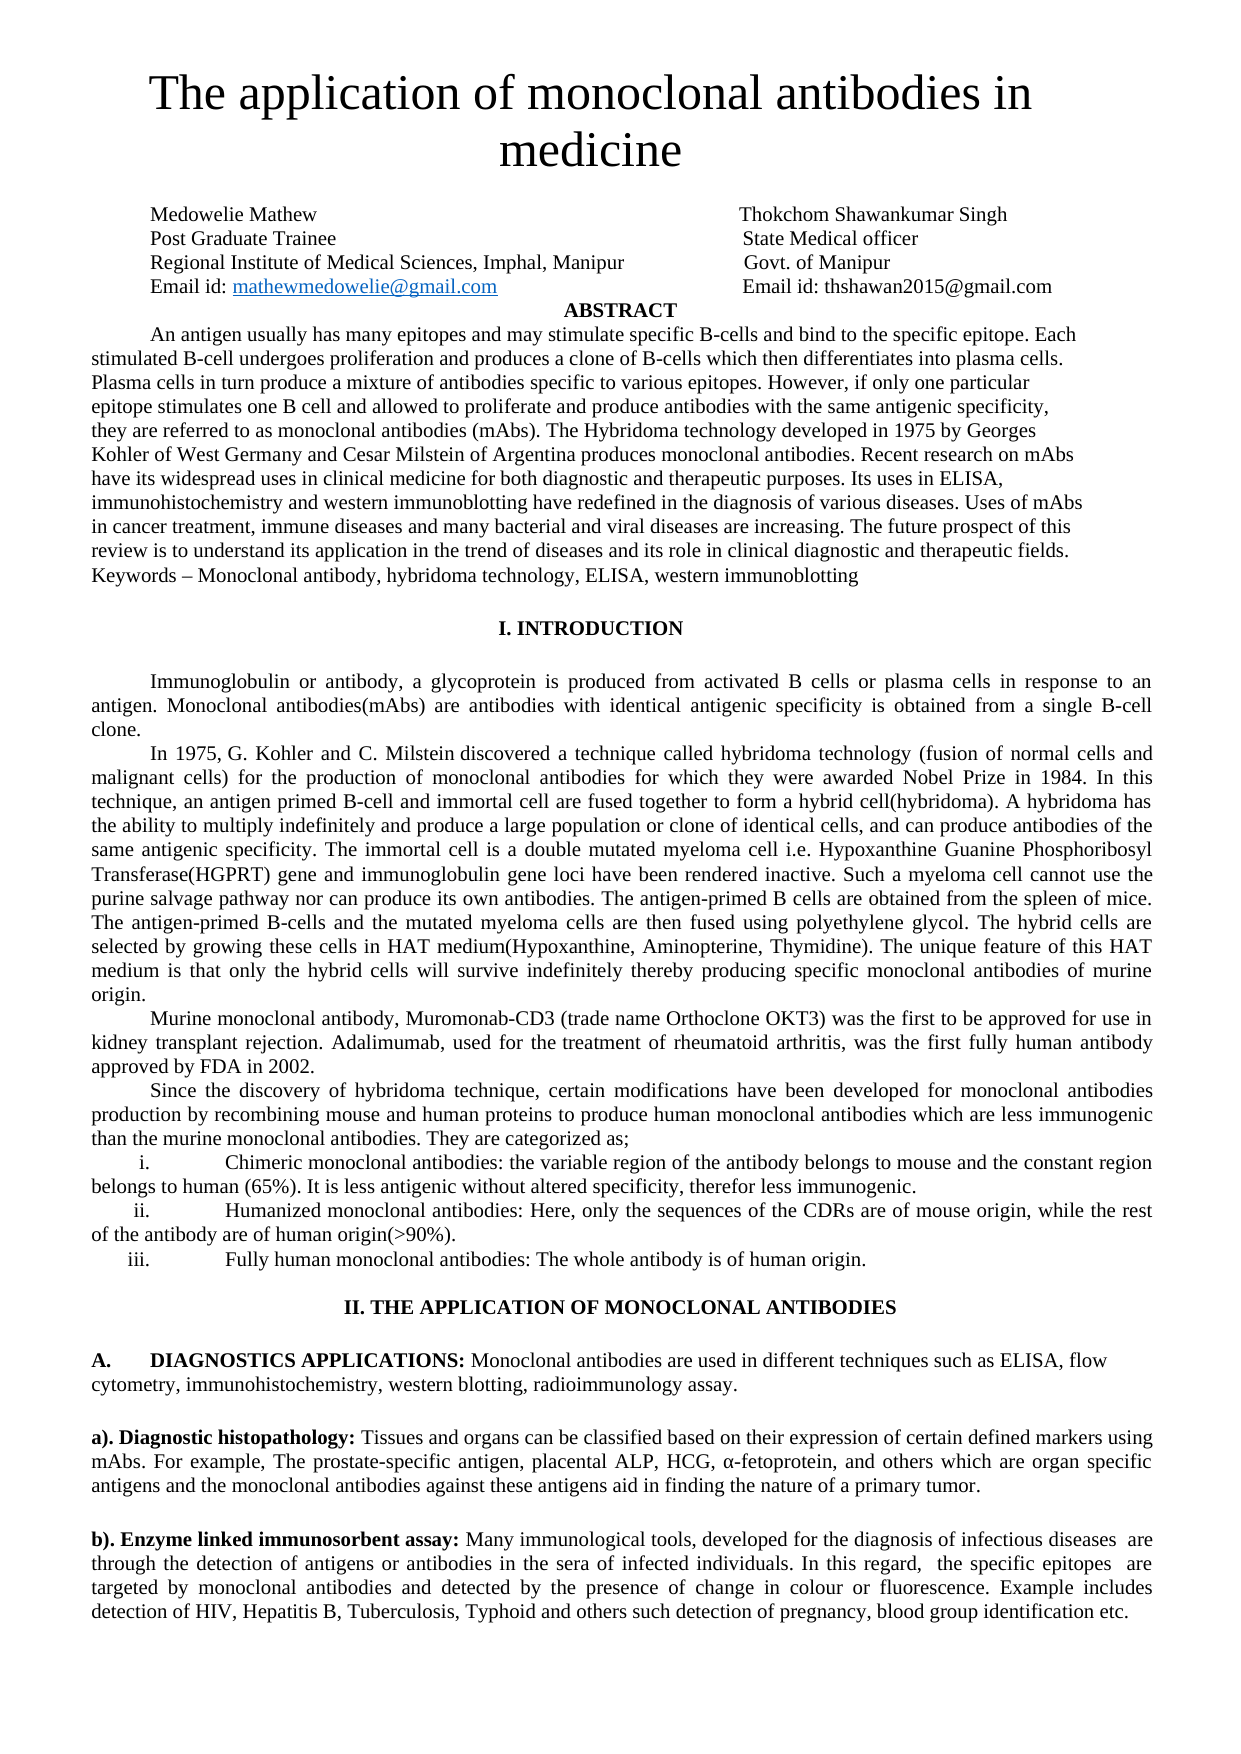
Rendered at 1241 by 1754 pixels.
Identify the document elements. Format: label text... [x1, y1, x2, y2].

text Murine monoclonal antibody, Muromonab-CD3 (trade name Orthoclone OKT3) was the first to be approved for use in kidney transplant rejection. Adalimumab, used for the treatment of rheumatoid arthritis, was the first fully human antibody approved by FDA in 2002. [91, 1006, 1154, 1078]
text Immunoglobulin or antibody, a glycoprotein is produced from activated B cells or plasma cells in response to an antigen. Monoclonal antibodies(mAbs) are antibodies with identical antigenic specificity is obtained from a single B-cell clone. [91, 669, 1154, 741]
text Keywords – Monoclonal antibody, hybridoma technology, ELISA, western immunoblotting [91, 562, 1090, 587]
text Regional Institute of Medical Sciences, Imphal, Manipur Govt. of Manipur [150, 250, 1090, 274]
text An antigen usually has many epitopes and may stimulate specific B-cells and bind to the specific epitope. Each stimulated B-cell undergoes proliferation and produces a clone of B-cells which then differentiates into plasma cells. Plasma cells in turn produce a mixture of antibodies specific to various epitopes. However, if only one particular epitope stimulates one B cell and allowed to proliferate and produce antibodies with the same antigenic specificity, they are referred to as monoclonal antibodies (mAbs). The Hybridoma technology developed in 1975 by Georges Kohler of West Germany and Cesar Milstein of Argentina produces monoclonal antibodies. Recent research on mAbs have its widespread uses in clinical medicine for both diagnostic and therapeutic purposes. Its uses in ELISA, immunohistochemistry and western immunoblotting have redefined in the diagnosis of various diseases. Uses of mAbs in cancer treatment, immune diseases and many bacterial and viral diseases are increasing. The future prospect of this review is to understand its application in the trend of diseases and its role in clinical diagnostic and therapeutic fields. [91, 322, 1090, 562]
text Email id: mathewmedowelie@gmail.com Email id: thshawan2015@gmail.com [150, 274, 1090, 298]
list DIAGNOSTICS APPLICATIONS: Monoclonal antibodies are used in different techniques such as ELISA, flow cytometry, immunohistochemistry, western blotting, radioimmunology assay. [91, 1348, 1154, 1396]
text In 1975, G. Kohler and C. Milstein discovered a technique called hybridoma technology (fusion of normal cells and malignant cells) for the production of monoclonal antibodies for which they were awarded Nobel Prize in 1984. In this technique, an antigen primed B-cell and immortal cell are fused together to form a hybrid cell(hybridoma). A hybridoma has the ability to multiply indefinitely and produce a large population or clone of identical cells, and can produce antibodies of the same antigenic specificity. The immortal cell is a double mutated myeloma cell i.e. Hypoxanthine Guanine Phosphoribosyl Transferase(HGPRT) gene and immunoglobulin gene loci have been rendered inactive. Such a myeloma cell cannot use the purine salvage pathway nor can produce its own antibodies. The antigen-primed B cells are obtained from the spleen of mice. The antigen-primed B-cells and the mutated myeloma cells are then fused using polyethylene glycol. The hybrid cells are selected by growing these cells in HAT medium(Hypoxanthine, Aminopterine, Thymidine). The unique feature of this HAT medium is that only the hybrid cells will survive indefinitely thereby producing specific monoclonal antibodies of murine origin. [91, 741, 1154, 1006]
list Humanized monoclonal antibodies: Here, only the sequences of the CDRs are of mouse origin, while the rest of the antibody are of human origin(>90%). [91, 1198, 1154, 1246]
text I. INTRODUCTION [91, 616, 1090, 640]
text Since the discovery of hybridoma technique, certain modifications have been developed for monoclonal antibodies production by recombining mouse and human proteins to produce human monoclonal antibodies which are less immunogenic than the murine monoclonal antibodies. They are categorized as; [91, 1078, 1154, 1150]
text b). Enzyme linked immunosorbent assay: Many immunological tools, developed for the diagnosis of infectious diseases are through the detection of antigens or antibodies in the sera of infected individuals. In this regard, the specific epitopes are targeted by monoclonal antibodies and detected by the presence of change in colour or fluorescence. Example includes detection of HIV, Hepatitis B, Tuberculosis, Typhoid and others such detection of pregnancy, blood group identification etc. [91, 1526, 1154, 1623]
text ABSTRACT [150, 298, 1090, 322]
text Medowelie Mathew Thokchom Shawankumar Singh [150, 202, 1090, 226]
text Post Graduate Trainee State Medical officer [150, 226, 1090, 250]
list Fully human monoclonal antibodies: The whole antibody is of human origin. [91, 1246, 1154, 1271]
text The application of monoclonal antibodies in medicine [91, 62, 1090, 177]
text a). Diagnostic histopathology: Tissues and organs can be classified based on their expression of certain defined markers using mAbs. For example, The prostate-specific antigen, placental ALP, HCG, α-fetoprotein, and others which are organ specific antigens and the monoclonal antibodies against these antigens aid in finding the nature of a primary tumor. [91, 1425, 1154, 1497]
list Chimeric monoclonal antibodies: the variable region of the antibody belongs to mouse and the constant region belongs to human (65%). It is less antigenic without altered specificity, therefor less immunogenic. [91, 1150, 1154, 1198]
text II. THE APPLICATION OF MONOCLONAL ANTIBODIES [150, 1294, 1090, 1319]
